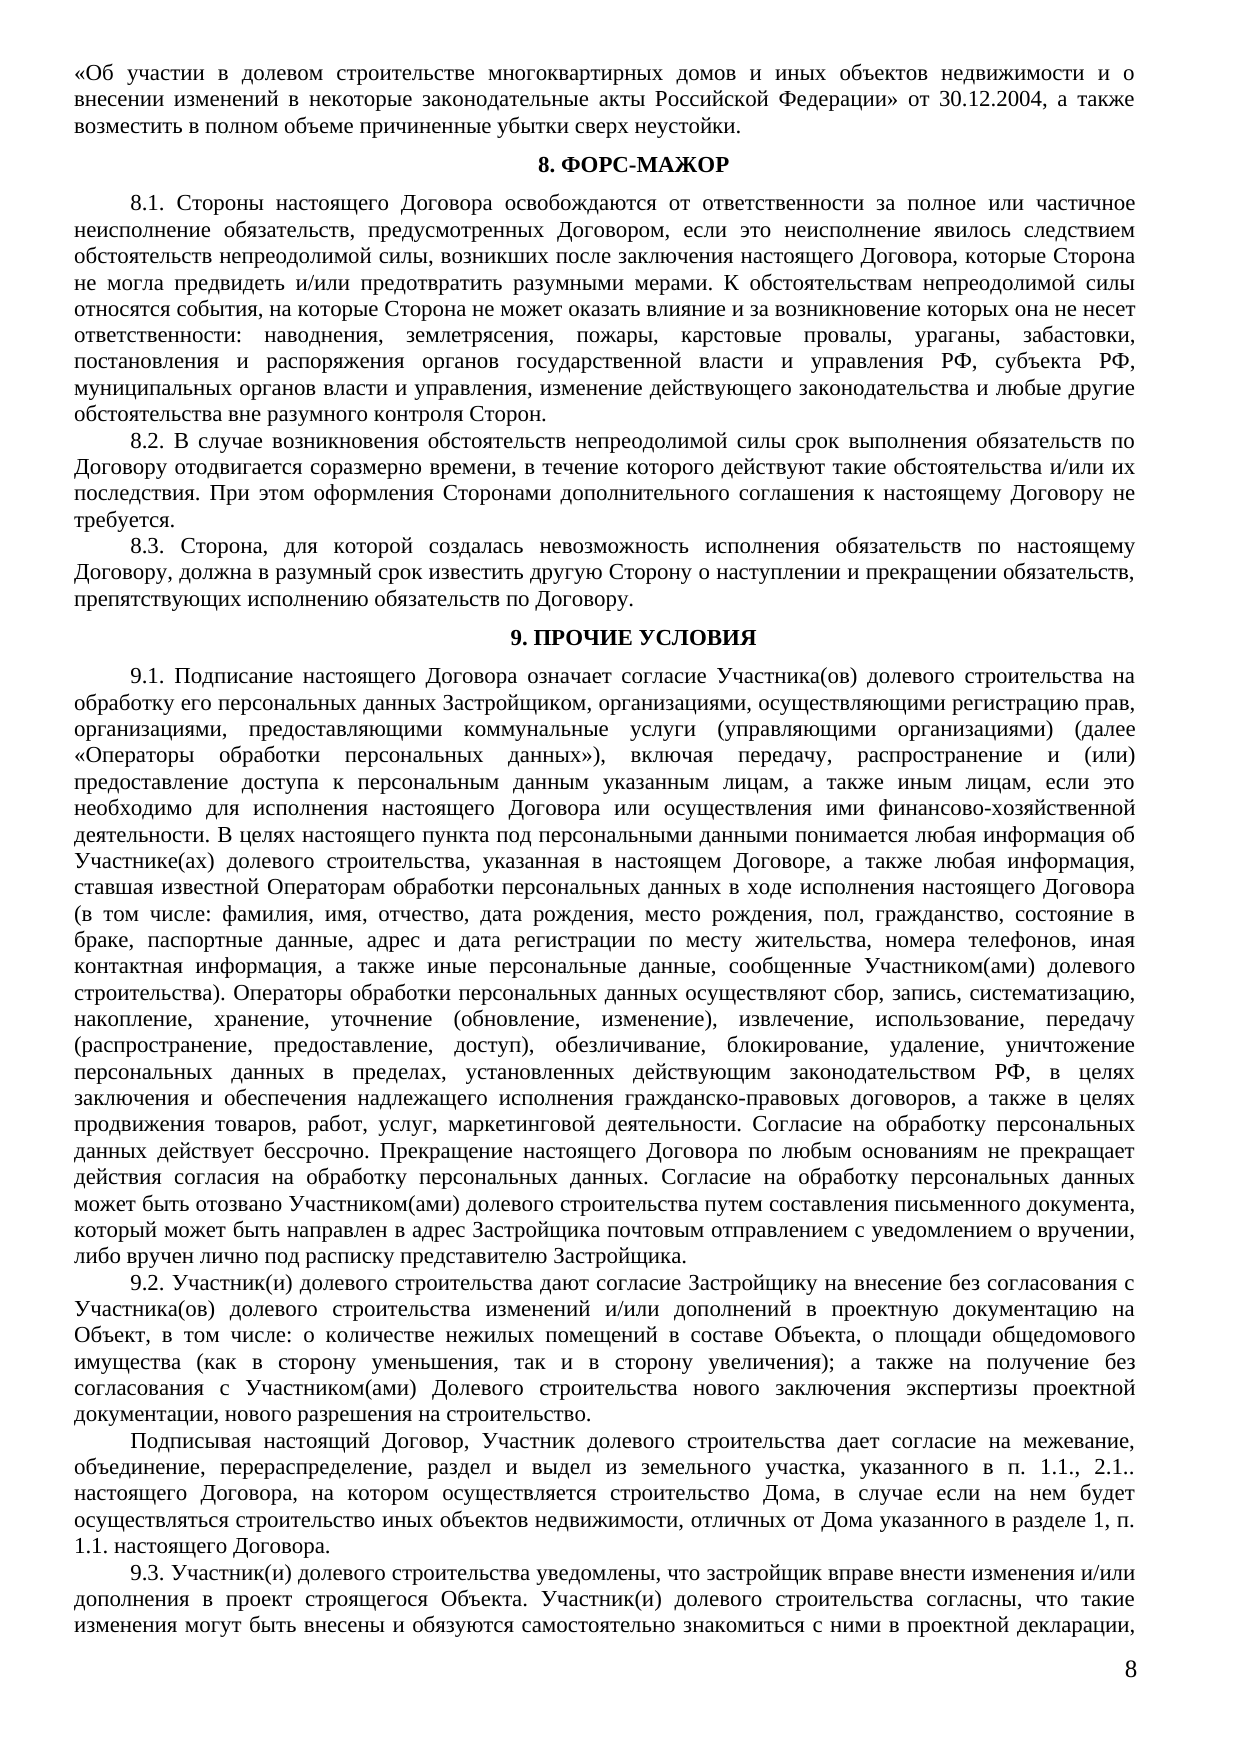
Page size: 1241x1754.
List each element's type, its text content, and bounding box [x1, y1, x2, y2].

text 8.1. Стороны настоящего Договора освобождаются от ответственности за полное или частичное неисполнение обязательств, предусмотренных Договором, если это неисполнение явилось следствием обстоятельств непреодолимой силы, возникших после заключения настоящего Договора, которые Сторона не могла предвидеть и/или предотвратить разумными мерами. К обстоятельствам непреодолимой силы относятся события, на которые Сторона не может оказать влияние и за возникновение которых она не несет ответственности: наводнения, землетрясения, пожары, карстовые провалы, ураганы, забастовки, постановления и распоряжения органов государственной власти и управления РФ, субъекта РФ, муниципальных органов власти и управления, изменение действующего законодательства и любые другие обстоятельства вне разумного контроля Сторон. [74, 189, 1137, 427]
text 9.2. Участник(и) долевого строительства дают согласие Застройщику на внесение без согласования с Участника(ов) долевого строительства изменений и/или дополнений в проектную документацию на Объект, в том числе: о количестве нежилых помещений в составе Объекта, о площади общедомового имущества (как в сторону уменьшения, так и в сторону увеличения); а также на получение без согласования с Участником(ами) Долевого строительства нового заключения экспертизы проектной документации, нового разрешения на строительство. [74, 1269, 1137, 1427]
text 9.1. Подписание настоящего Договора означает согласие Участника(ов) долевого строительства на обработку его персональных данных Застройщиком, организациями, осуществляющими регистрацию прав, организациями, предоставляющими коммунальные услуги (управляющими организациями) (далее «Операторы обработки персональных данных»), включая передачу, распространение и (или) предоставление доступа к персональным данным указанным лицам, а также иным лицам, если это необходимо для исполнения настоящего Договора или осуществления ими финансово-хозяйственной деятельности. В целях настоящего пункта под персональными данными понимается любая информация об Участнике(ах) долевого строительства, указанная в настоящем Договоре, а также любая информация, ставшая известной Операторам обработки персональных данных в ходе исполнения настоящего Договора (в том числе: фамилия, имя, отчество, дата рождения, место рождения, пол, гражданство, состояние в браке, паспортные данные, адрес и дата регистрации по месту жительства, номера телефонов, иная контактная информация, а также иные персональные данные, сообщенные Участником(ами) долевого строительства). Операторы обработки персональных данных осуществляют сбор, запись, систематизацию, накопление, хранение, уточнение (обновление, изменение), извлечение, использование, передачу (распространение, предоставление, доступ), обезличивание, блокирование, удаление, уничтожение персональных данных в пределах, установленных действующим законодательством РФ, в целях заключения и обеспечения надлежащего исполнения гражданско-правовых договоров, а также в целях продвижения товаров, работ, услуг, маркетинговой деятельности. Согласие на обработку персональных данных действует бессрочно. Прекращение настоящего Договора по любым основаниям не прекращает действия согласия на обработку персональных данных. Согласие на обработку персональных данных может быть отозвано Участником(ами) долевого строительства путем составления письменного документа, который может быть направлен в адрес Застройщика почтовым отправлением с уведомлением о вручении, либо вручен лично под расписку представителю Застройщика. [74, 662, 1137, 1269]
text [74, 1558, 1137, 1638]
text 8. ФОРС-МАЖОР [74, 151, 1137, 177]
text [74, 59, 1137, 138]
text 8.3. Сторона, для которой создалась невозможность исполнения обязательств по настоящему Договору, должна в разумный срок известить другую Сторону о наступлении и прекращении обязательств, препятствующих исполнению обязательств по Договору. [74, 532, 1137, 611]
text 9. ПРОЧИЕ УСЛОВИЯ [74, 624, 1137, 650]
text Подписывая настоящий Договор, Участник долевого строительства дает согласие на межевание, объединение, перераспределение, раздел и выдел из земельного участка, указанного в п. 1.1., 2.1.. настоящего Договора, на котором осуществляется строительство Дома, в случае если на нем будет осуществляться строительство иных объектов недвижимости, отличных от Дома указанного в разделе 1, п. 1.1. настоящего Договора. [74, 1427, 1137, 1558]
text 8.2. В случае возникновения обстоятельств непреодолимой силы срок выполнения обязательств по Договору отодвигается соразмерно времени, в течение которого действуют такие обстоятельства и/или их последствия. При этом оформления Сторонами дополнительного соглашения к настоящему Договору не требуется. [74, 427, 1137, 532]
